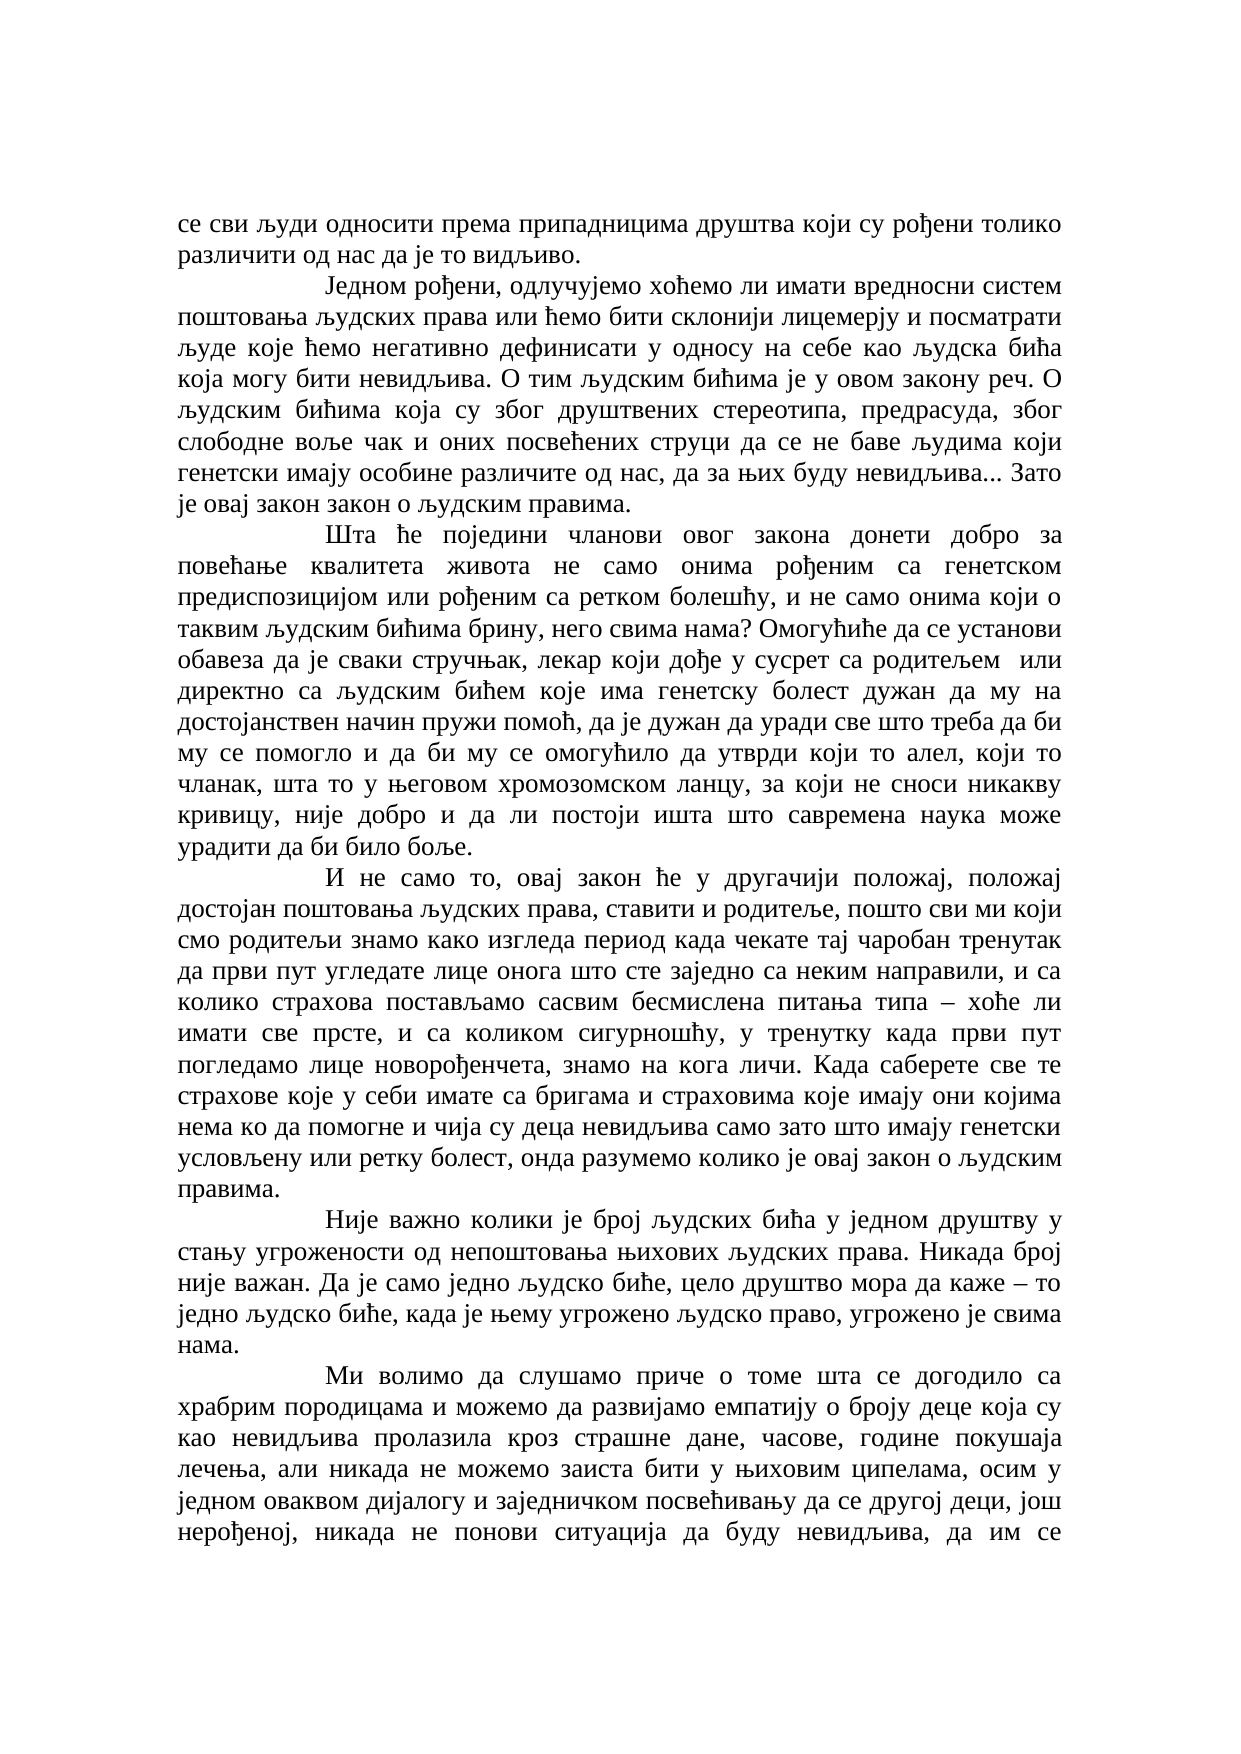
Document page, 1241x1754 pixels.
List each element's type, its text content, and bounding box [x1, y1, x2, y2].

text Шта ће поједини чланови овог закона донети добро за повећање квалитета живота не само онима рођеним са генетском предиспозицијом или рођеним са ретком болешћу, и не само онима који о таквим људским бићима брину, него свима нама? Омогућиће да се установи обавеза да је сваки стручњак, лекар који дође у сусрет са родитељем или директно са људским бићем које има генетску болест дужан да му на достојанствен начин пружи помоћ, да је дужан да уради све што треба да би му се помогло и да би му се омогућило да утврди који то алел, који то чланак, шта то у његовом хромозомском ланцу, за који не сноси никакву кривицу, није добро и да ли постоји ишта што савремена наука може урадити да би било боље. [177, 518, 1063, 861]
text И не само то, овај закон ће у другачији положај, положај достојан поштовања људских права, ставити и родитеље, пошто сви ми који смо родитељи знамо како изгледа период када чекате тај чаробан тренутак да први пут угледате лице онога што сте заједно са неким направили, и са колико страхова постављамо сасвим бесмислена питања типа – хоће ли имати све прсте, и са коликом сигурношћу, у тренутку када први пут погледамо лице новорођенчета, знамо на кога личи. Када саберете све те страхове које у себи имате са бригама и страховима које имају они којима нема ко да помогне и чија су деца невидљива само зато што имају генетски условљену или ретку болест, онда разумемо колико је овај закон о људским правима. [177, 861, 1063, 1203]
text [177, 207, 1063, 269]
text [177, 1359, 1063, 1546]
text Једном рођени, одлучујемо хоћемо ли имати вредносни систем поштовања људских права или ћемо бити склонији лицемерју и посматрати људе које ћемо негативно дефинисати у односу на себе као људска бића која могу бити невидљива. О тим људским бићима је у овом закону реч. О људским бићима која су због друштвених стереотипа, предрасуда, због слободне воље чак и оних посвећених струци да се не баве људима који генетски имају особине различите од нас, да за њих буду невидљива... Зато је овај закон закон о људским правима. [177, 269, 1063, 518]
text Није важно колики је број људских бића у једном друштву у стању угрожености од непоштовања њихових људских права. Никада број није важан. Да је само једно људско биће, цело друштво мора да каже – то једно људско биће, када је њему угрожено људско право, угрожено је свима нама. [177, 1203, 1063, 1359]
